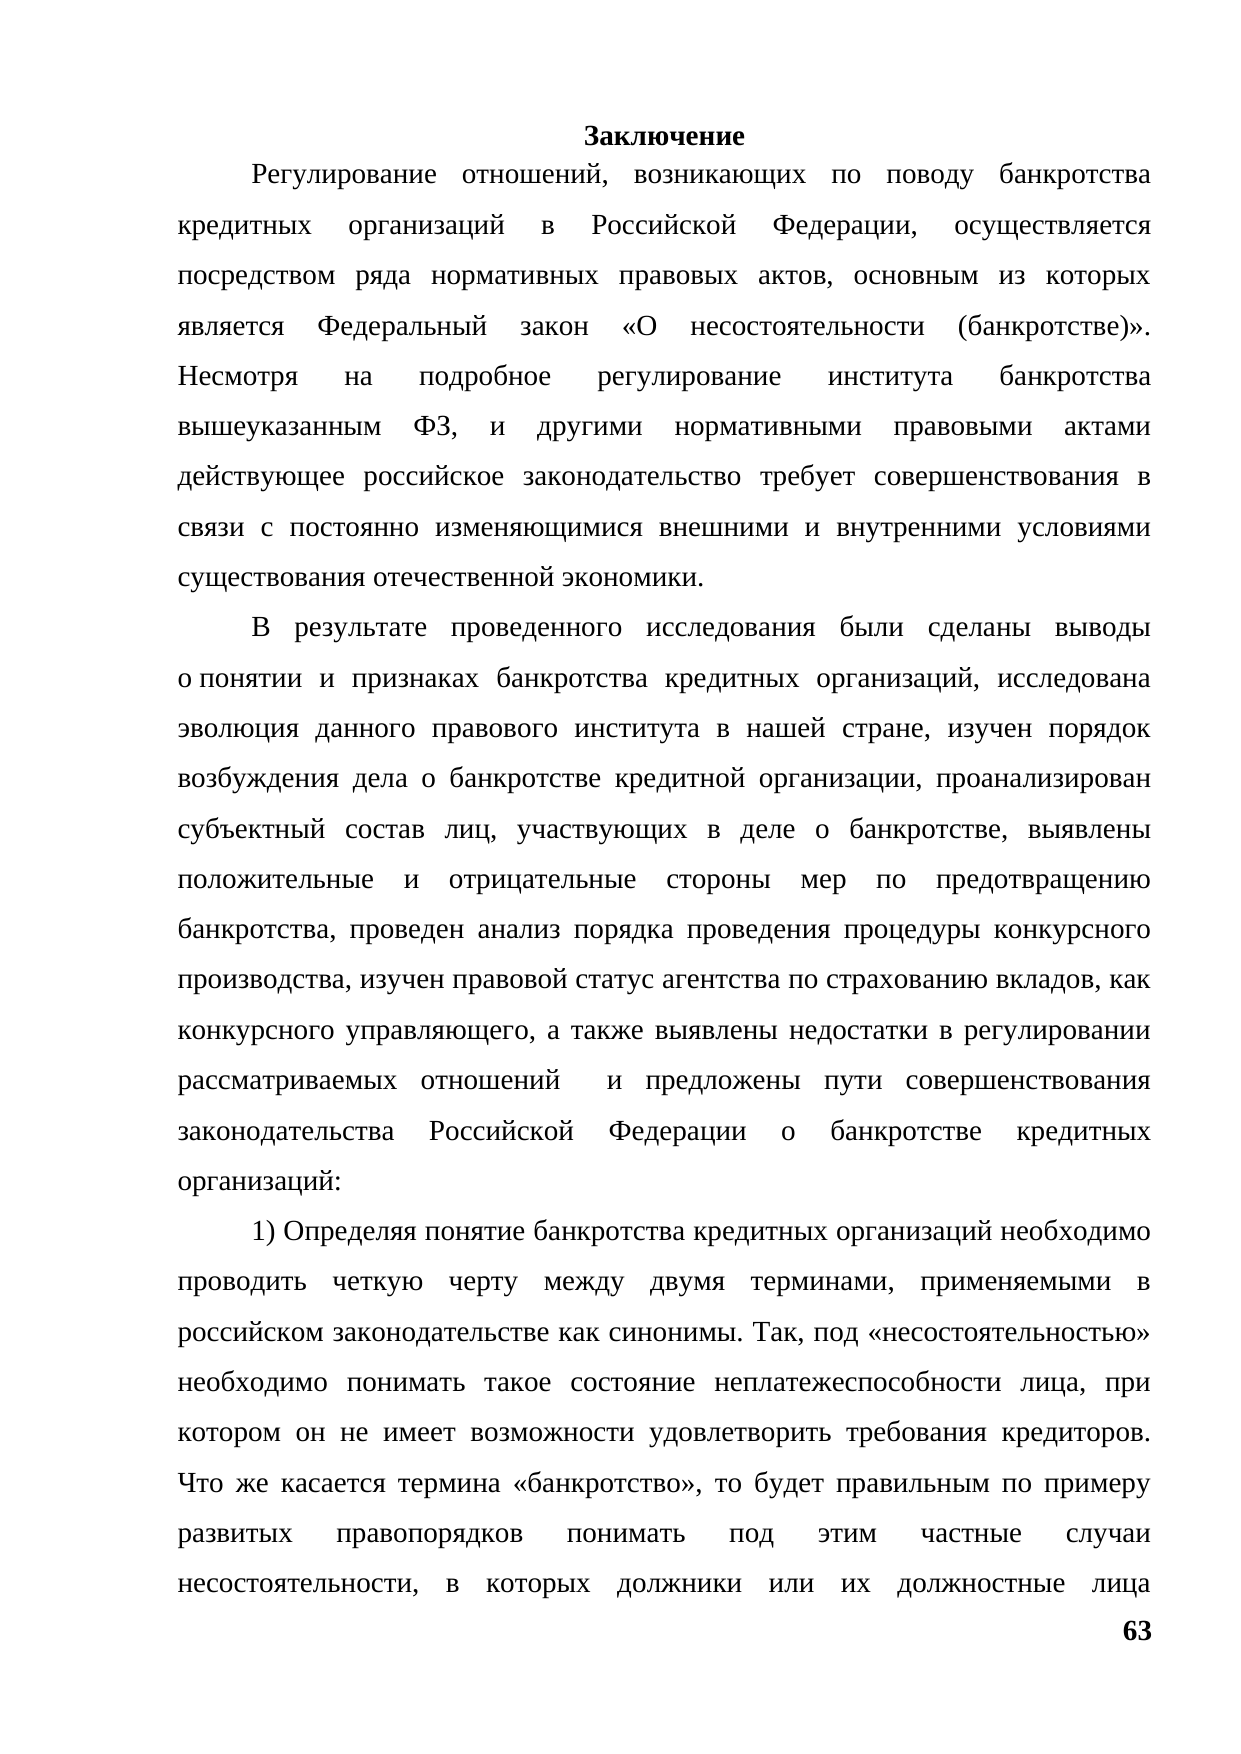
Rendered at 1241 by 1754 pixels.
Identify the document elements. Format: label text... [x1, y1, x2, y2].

subtitle Заключение [177, 118, 1152, 152]
text Регулирование отношений, возникающих по поводу банкротства кредитных организаций в Российской Федерации, осуществляется посредством ряда нормативных правовых актов, основным из которых является Федеральный закон «О несостоятельности (банкротстве)». Несмотря на подробное регулирование института банкротства вышеуказанным ФЗ, и другими нормативными правовыми актами действующее российское законодательство требует совершенствования в связи с постоянно изменяющимися внешними и внутренними условиями существования отечественной экономики. [177, 157, 1152, 593]
text В результате проведенного исследования были сделаны выводы о понятии и признаках банкротства кредитных организаций, исследована эволюция данного правового института в нашей стране, изучен порядок возбуждения дела о банкротстве кредитной организации, проанализирован субъектный состав лиц, участвующих в деле о банкротстве, выявлены положительные и отрицательные стороны мер по предотвращению банкротства, проведен анализ порядка проведения процедуры конкурсного производства, изучен правовой статус агентства по страхованию вкладов, как конкурсного управляющего, а также выявлены недостатки в регулировании рассматриваемых отношений и предложены пути совершенствования законодательства Российской Федерации о банкротстве кредитных организаций: [177, 609, 1152, 1196]
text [177, 1213, 1152, 1599]
